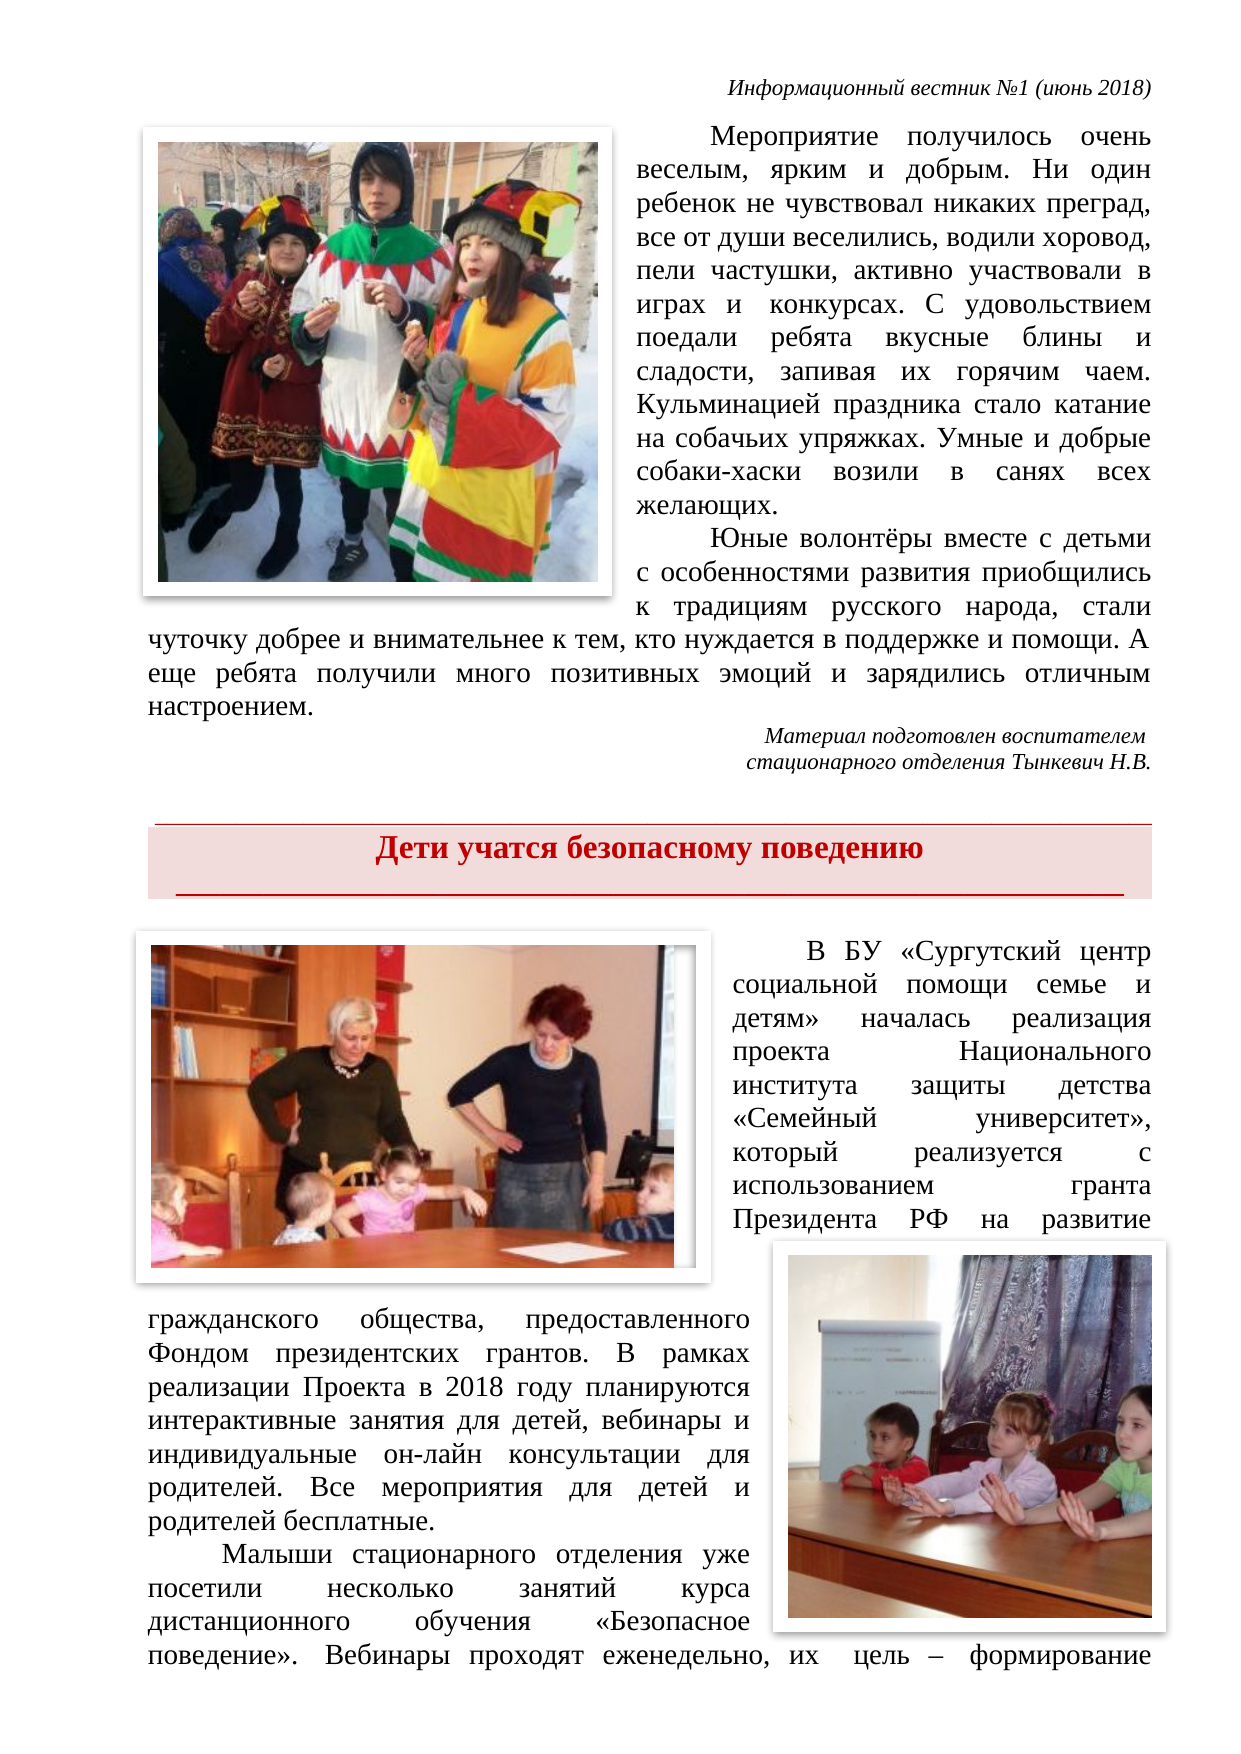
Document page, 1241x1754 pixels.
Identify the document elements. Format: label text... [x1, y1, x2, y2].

subtitle _________________________________________________________________ [148, 866, 1152, 899]
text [148, 1536, 1152, 1671]
text Материал подготовлен воспитателем стационарного отделения Тынкевич Н.В. [148, 722, 1152, 774]
text _______________________________________________________________________________________ [148, 801, 1152, 827]
text Юные волонтёры вместе с детьми с особенностями развития приобщились к традициям русского народа, стали чуточку добрее и внимательнее к тем, кто нуждается в поддержке и помощи. А еще ребята получили много позитивных эмоций и зарядились отличным настроением. [148, 521, 1152, 722]
text Мероприятие получилось очень веселым, ярким и добрым. Ни один ребенок не чувствовал никаких преград, все от души веселились, водили хоровод, пели частушки, активно участвовали в играх и конкурсах. С удовольствием поедали ребята вкусные блины и сладости, запивая их горячим чаем. Кульминацией праздника стало катание на собачьих упряжках. Умные и добрые собаки-хаски возили в санях всех желающих. [148, 118, 1152, 521]
subtitle Дети учатся безопасному поведению [148, 827, 1152, 866]
text В БУ «Сургутский центр социальной помощи семье и детям» началась реализация проекта Национального института защиты детства «Семейный университет», который реализуется с использованием гранта Президента РФ на развитие гражданского общества, предоставленного Фондом президентских грантов. В рамках реализации Проекта в 2018 году планируются интерактивные занятия для детей, вебинары и индивидуальные он-лайн консультации для родителей. Все мероприятия для детей и родителей бесплатные. [148, 933, 1152, 1536]
